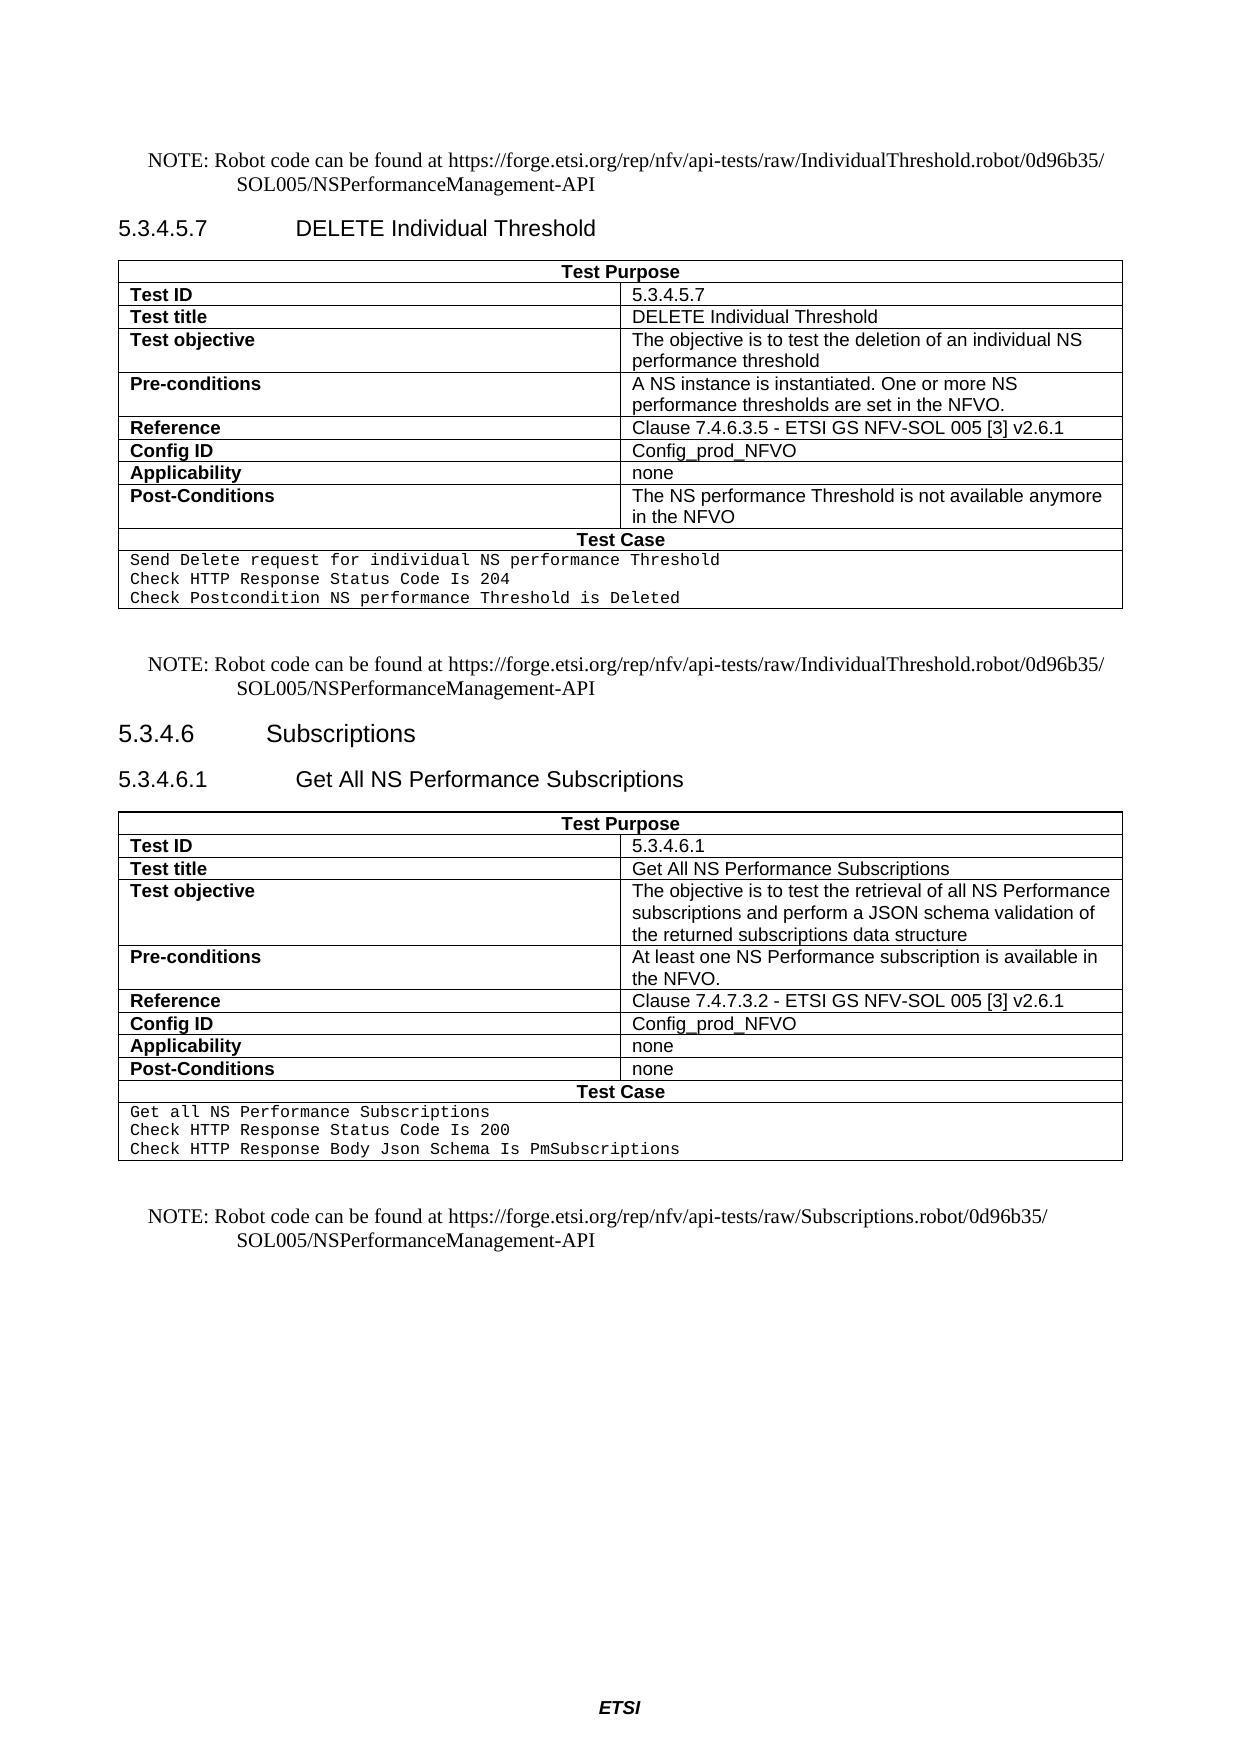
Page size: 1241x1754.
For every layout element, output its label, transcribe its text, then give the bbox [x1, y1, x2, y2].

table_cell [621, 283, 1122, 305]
text NOTE: Robot code can be found at https://forge.etsi.org/rep/nfv/api-tests/raw/IndividualThreshold.robot/0d96b35/SOL005/NSPerformanceManagement-API [148, 148, 1122, 196]
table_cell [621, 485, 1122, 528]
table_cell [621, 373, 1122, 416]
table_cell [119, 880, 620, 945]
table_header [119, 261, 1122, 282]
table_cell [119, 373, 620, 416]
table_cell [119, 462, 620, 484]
text NOTE: Robot code can be found at https://forge.etsi.org/rep/nfv/api-tests/raw/Subscriptions.robot/0d96b35/SOL005/NSPerformanceManagement-API [148, 1203, 1122, 1252]
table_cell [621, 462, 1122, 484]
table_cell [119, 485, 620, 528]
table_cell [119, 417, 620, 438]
subtitle 5.3.4.5.7 DELETE Individual Threshold [118, 214, 1122, 241]
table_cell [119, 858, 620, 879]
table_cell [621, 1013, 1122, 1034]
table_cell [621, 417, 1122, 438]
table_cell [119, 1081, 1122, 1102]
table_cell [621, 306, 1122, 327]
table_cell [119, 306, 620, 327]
subtitle 5.3.4.6 Subscriptions [118, 719, 1122, 747]
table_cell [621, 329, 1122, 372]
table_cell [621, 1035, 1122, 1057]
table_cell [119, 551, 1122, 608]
subtitle 5.3.4.6.1 Get All NS Performance Subscriptions [118, 766, 1122, 793]
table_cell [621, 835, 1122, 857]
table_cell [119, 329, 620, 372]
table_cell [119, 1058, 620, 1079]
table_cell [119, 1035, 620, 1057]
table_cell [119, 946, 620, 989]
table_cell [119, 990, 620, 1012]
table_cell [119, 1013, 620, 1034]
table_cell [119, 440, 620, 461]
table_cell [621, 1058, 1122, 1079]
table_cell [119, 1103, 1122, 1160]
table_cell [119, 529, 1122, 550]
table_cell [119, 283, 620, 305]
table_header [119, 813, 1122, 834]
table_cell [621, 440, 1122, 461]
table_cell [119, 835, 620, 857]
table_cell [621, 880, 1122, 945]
text NOTE: Robot code can be found at https://forge.etsi.org/rep/nfv/api-tests/raw/IndividualThreshold.robot/0d96b35/SOL005/NSPerformanceManagement-API [148, 652, 1122, 700]
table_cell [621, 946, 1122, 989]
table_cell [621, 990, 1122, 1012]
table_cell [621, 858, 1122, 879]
